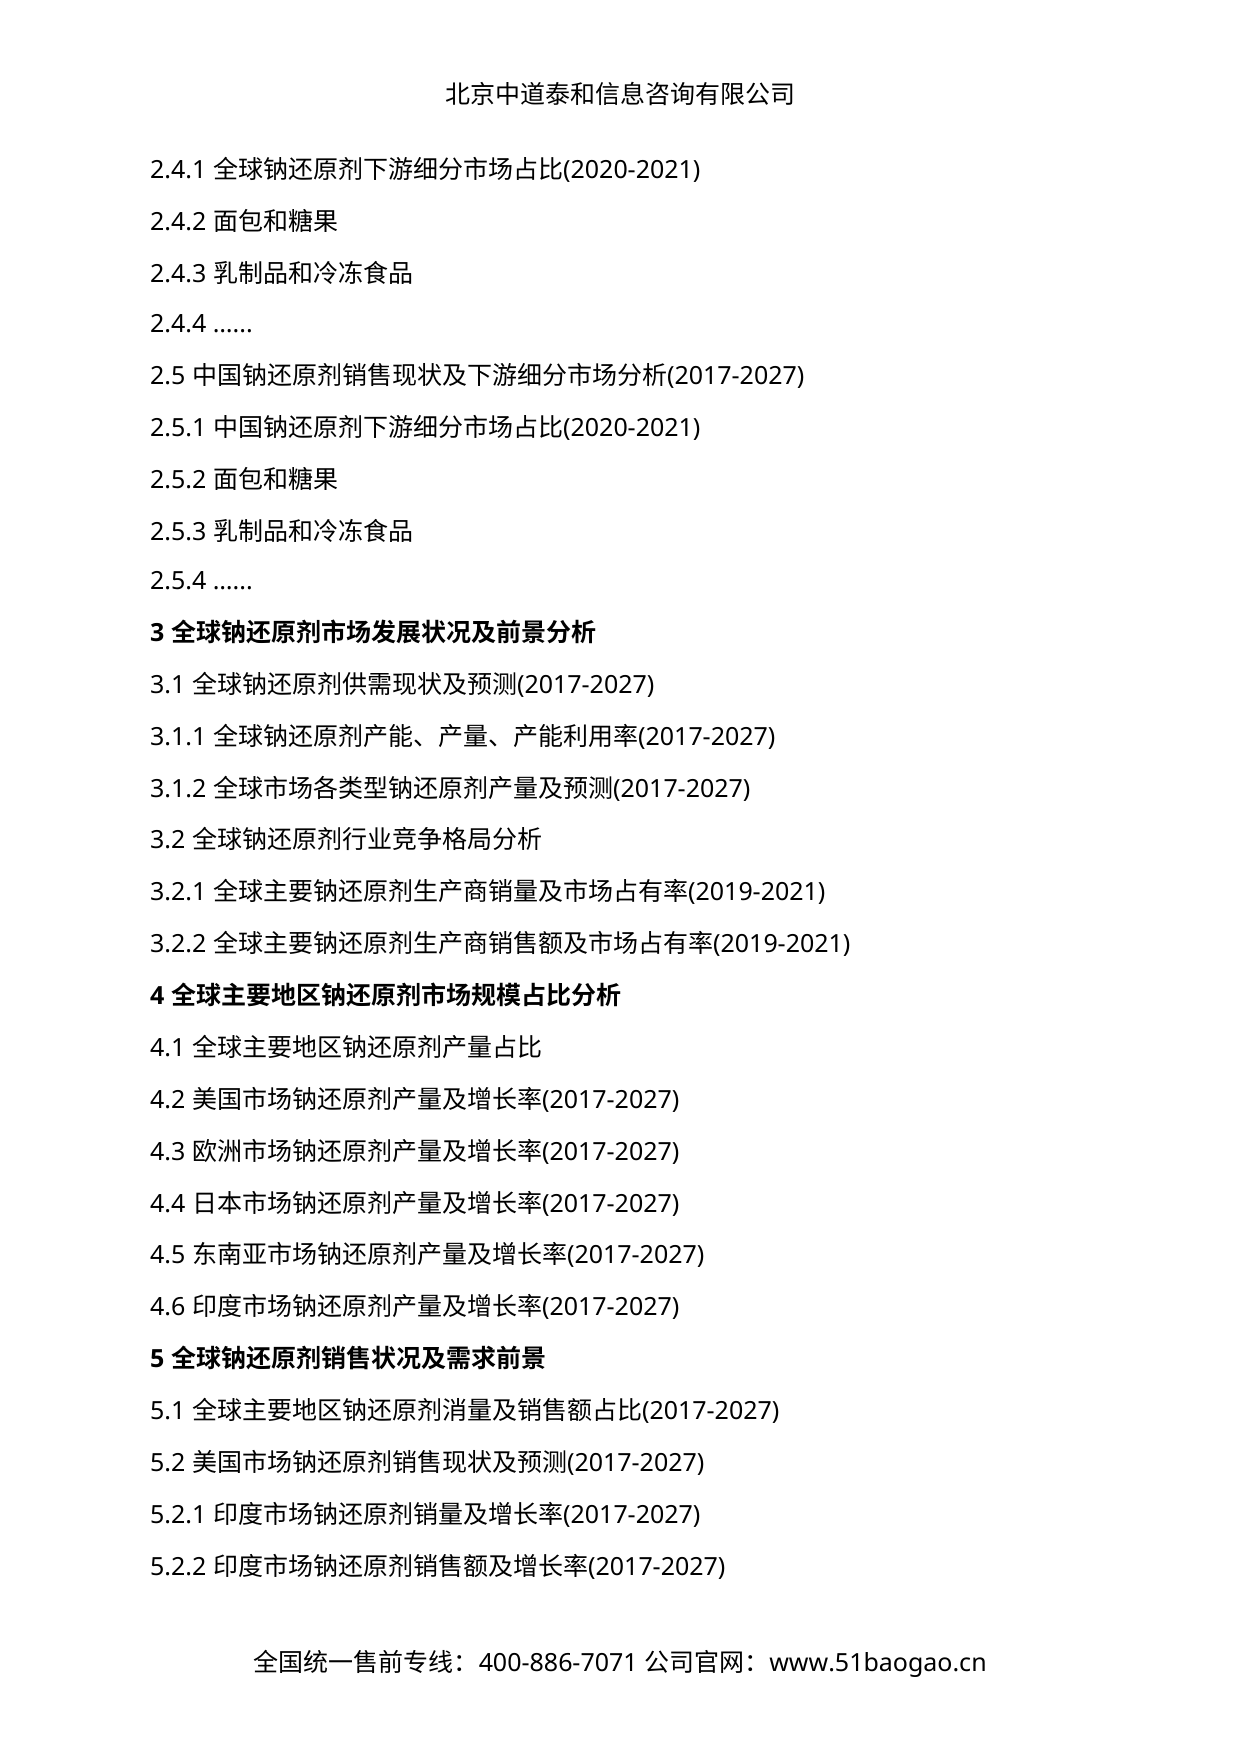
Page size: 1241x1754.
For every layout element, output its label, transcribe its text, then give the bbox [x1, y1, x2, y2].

text 2.5.2 面包和糖果 [150, 459, 1090, 495]
text 2.5.4 …... [150, 563, 1090, 597]
text 3.2.1 全球主要钠还原剂生产商销量及市场占有率(2019-2021) [150, 872, 1090, 908]
text 4.6 印度市场钠还原剂产量及增长率(2017-2027) [150, 1287, 1090, 1323]
text 3.2 全球钠还原剂行业竞争格局分析 [150, 820, 1090, 856]
text 2.4.2 面包和糖果 [150, 202, 1090, 238]
text 4.1 全球主要地区钠还原剂产量占比 [150, 1027, 1090, 1064]
text 5.2.1 印度市场钠还原剂销量及增长率(2017-2027) [150, 1494, 1090, 1531]
text 3.1.1 全球钠还原剂产能、产量、产能利用率(2017-2027) [150, 716, 1090, 752]
text 2.5 中国钠还原剂销售现状及下游细分市场分析(2017-2027) [150, 355, 1090, 392]
text 2.4.4 …... [150, 306, 1090, 340]
text 3.1.2 全球市场各类型钠还原剂产量及预测(2017-2027) [150, 768, 1090, 804]
text 4.4 日本市场钠还原剂产量及增长率(2017-2027) [150, 1183, 1090, 1219]
text 5 全球钠还原剂销售状况及需求前景 [150, 1339, 1090, 1375]
text 5.1 全球主要地区钠还原剂消量及销售额占比(2017-2027) [150, 1391, 1090, 1427]
text 3.1 全球钠还原剂供需现状及预测(2017-2027) [150, 664, 1090, 701]
text 2.5.1 中国钠还原剂下游细分市场占比(2020-2021) [150, 407, 1090, 443]
text 5.2 美国市场钠还原剂销售现状及预测(2017-2027) [150, 1442, 1090, 1479]
text 4.3 欧洲市场钠还原剂产量及增长率(2017-2027) [150, 1131, 1090, 1167]
text 4.5 东南亚市场钠还原剂产量及增长率(2017-2027) [150, 1235, 1090, 1271]
text 3 全球钠还原剂市场发展状况及前景分析 [150, 612, 1090, 649]
text 2.5.3 乳制品和冷冻食品 [150, 511, 1090, 547]
text 4 全球主要地区钠还原剂市场规模占比分析 [150, 976, 1090, 1012]
text 2.4.3 乳制品和冷冻食品 [150, 254, 1090, 290]
text 4.2 美国市场钠还原剂产量及增长率(2017-2027) [150, 1079, 1090, 1116]
text 3.2.2 全球主要钠还原剂生产商销售额及市场占有率(2019-2021) [150, 924, 1090, 960]
text 2.4.1 全球钠还原剂下游细分市场占比(2020-2021) [150, 150, 1090, 186]
text 5.2.2 印度市场钠还原剂销售额及增长率(2017-2027) [150, 1546, 1090, 1582]
